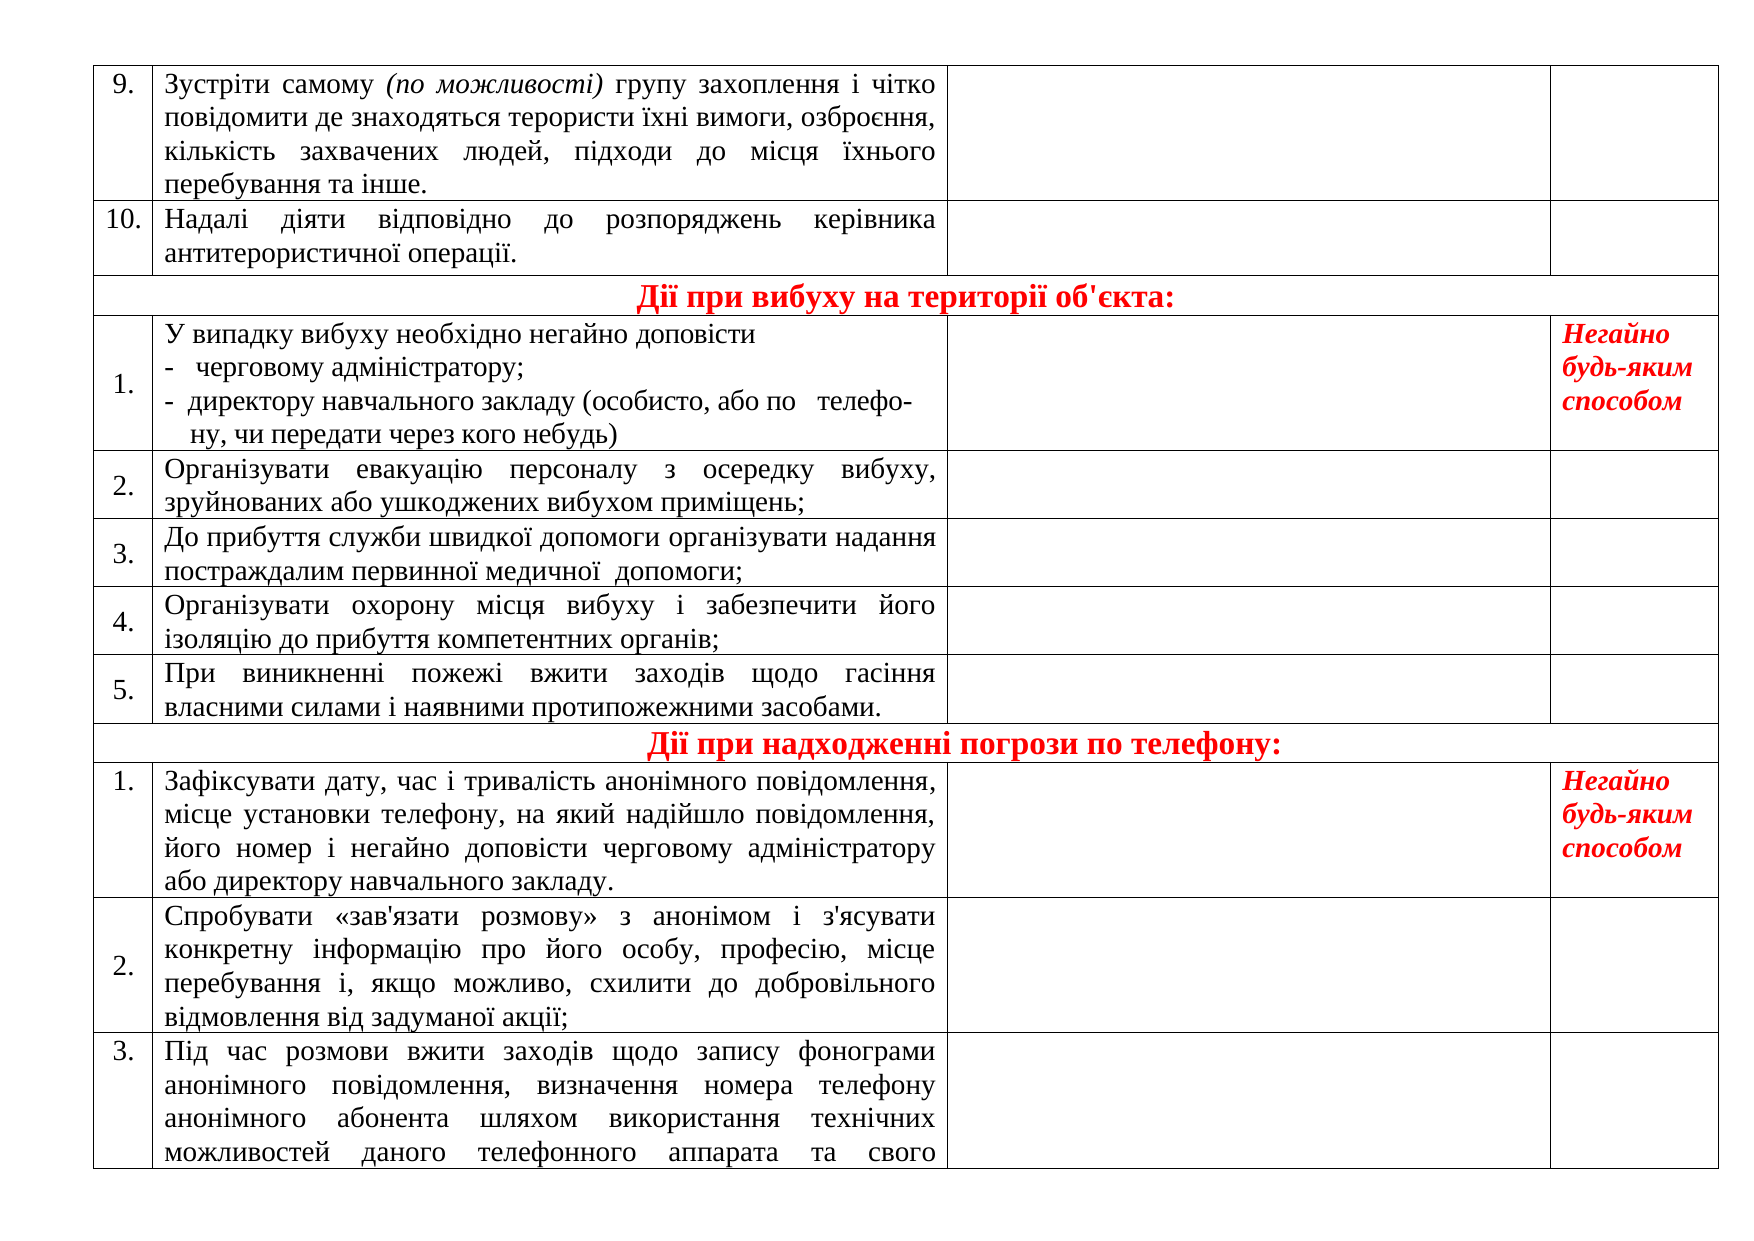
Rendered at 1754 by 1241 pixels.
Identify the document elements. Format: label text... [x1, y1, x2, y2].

table_cell 2. [94, 451, 152, 518]
table_cell Організувати охорону місця вибуху і забезпечити його ізоляцію до прибуття компетентних органів; [153, 587, 947, 654]
table_cell [948, 201, 1550, 275]
table_cell Зафіксувати дату, час і тривалість анонімного повідомлення, місце установки телефону, на який надійшло повідомлення, його номер і негайно доповісти черговому адміністратору або директору навчального закладу. [153, 763, 947, 897]
table_cell До прибуття служби швидкої допомоги організувати надання постраждалим первинної медичної допомоги; [153, 519, 947, 586]
table_cell [948, 66, 1550, 200]
table_cell 2. [94, 898, 152, 1032]
table_cell [1551, 898, 1718, 1032]
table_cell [153, 1033, 947, 1167]
table_cell 3. [94, 519, 152, 586]
table_cell Дії при надходженні погрози по телефону: [94, 724, 1718, 762]
table_cell Зустріти самому (по можливості) групу захоплення і чітко повідомити де знаходяться терористи їхні вимоги, озброєння, кількість захвачених людей, підходи до місця їхнього перебування та інше. [153, 66, 947, 200]
table_cell [1551, 66, 1718, 200]
table_cell У випадку вибуху необхідно негайно доповісти - черговому адміністратору; - директору навчального закладу (особисто, або по телефо-ну, чи передати через кого небудь) [153, 316, 947, 450]
table_cell 10. [94, 201, 152, 275]
table_cell [948, 1033, 1550, 1167]
table_cell Негайно будь-яким способом [1551, 316, 1718, 450]
table_cell Спробувати «зав'язати розмову» з анонімом і з'ясувати конкретну інформацію про його особу, професію, місце перебування і, якщо можливо, схилити до добровільного відмовлення від задуманої акції; [153, 898, 947, 1032]
table_cell [948, 587, 1550, 654]
table_cell [1551, 519, 1718, 586]
table_cell 1. [94, 763, 152, 897]
table_cell 5. [94, 655, 152, 722]
table_cell [948, 316, 1550, 450]
table_cell [948, 898, 1550, 1032]
table_cell Негайно будь-яким способом [1551, 763, 1718, 897]
table_cell Дії при вибуху на території об'єкта: [94, 276, 1718, 315]
table_cell [1551, 655, 1718, 722]
table_cell Організувати евакуацію персоналу з осередку вибуху, зруйнованих або ушкоджених вибухом приміщень; [153, 451, 947, 518]
table_cell [1551, 201, 1718, 275]
table_cell [1551, 1033, 1718, 1167]
table_cell При виникненні пожежі вжити заходів щодо гасіння власними силами і наявними протипожежними засобами. [153, 655, 947, 722]
table_cell 1. [94, 316, 152, 450]
table_cell Надалі діяти відповідно до розпоряджень керівника антитерористичної операції. [153, 201, 947, 275]
table_cell [948, 655, 1550, 722]
table_cell [1551, 587, 1718, 654]
table_cell 4. [94, 587, 152, 654]
table_cell [948, 763, 1550, 897]
table_cell [1551, 451, 1718, 518]
table_cell 9. [94, 66, 152, 200]
table_cell 3. [94, 1033, 152, 1167]
table_cell [948, 519, 1550, 586]
table_cell [948, 451, 1550, 518]
